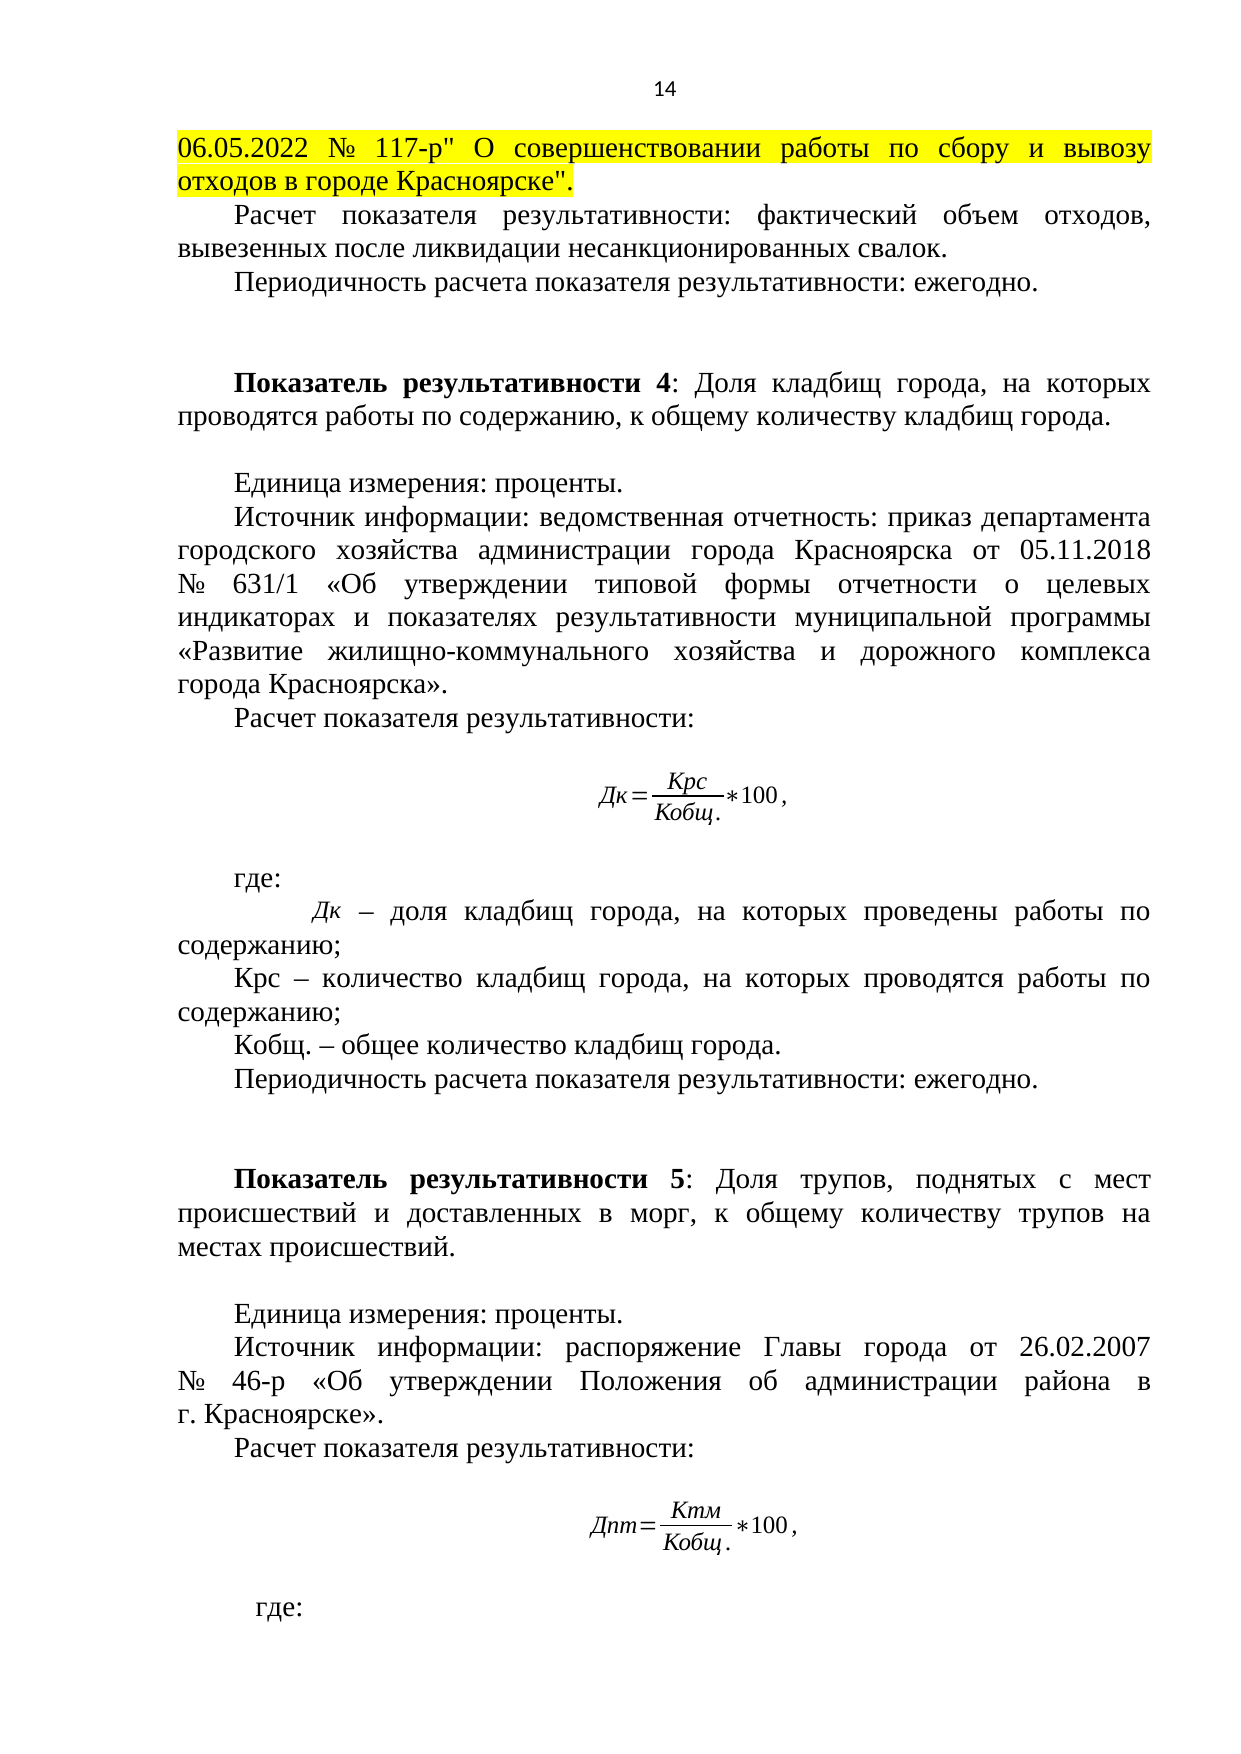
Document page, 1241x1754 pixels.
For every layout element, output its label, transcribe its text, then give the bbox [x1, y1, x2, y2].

text Показатель результативности 5: Доля трупов, поднятых с мест происшествий и доставленных в морг, к общему количеству трупов на местах происшествий. [177, 1162, 1152, 1262]
text Кобщ. – общее количество кладбищ города. [177, 1027, 1152, 1061]
text где: [177, 1589, 1152, 1623]
text Расчет показателя результативности: [177, 1430, 1152, 1463]
text Единица измерения: проценты. [177, 465, 1152, 499]
text Единица измерения: проценты. [177, 1296, 1152, 1329]
text Расчет показателя результативности: фактический объем отходов, вывезенных после ликвидации несанкционированных свалок. [177, 197, 1152, 264]
text где: [177, 860, 1152, 893]
text Показатель результативности 4: Доля кладбищ города, на которых проводятся работы по содержанию, к общему количеству кладбищ города. [177, 365, 1152, 432]
text Источник информации: распоряжение Главы города от 26.02.2007 № 46-р «Об утверждении Положения об администрации района в г. Красноярске». [177, 1329, 1152, 1430]
text Периодичность расчета показателя результативности: ежегодно. [177, 1061, 1152, 1094]
text Расчет показателя результативности: [177, 700, 1152, 734]
text Периодичность расчета показателя результативности: ежегодно. [177, 264, 1152, 298]
text Крс – количество кладбищ города, на которых проводятся работы по содержанию; [177, 960, 1152, 1027]
text – доля кладбищ города, на которых проведены работы по содержанию; [177, 893, 1152, 960]
